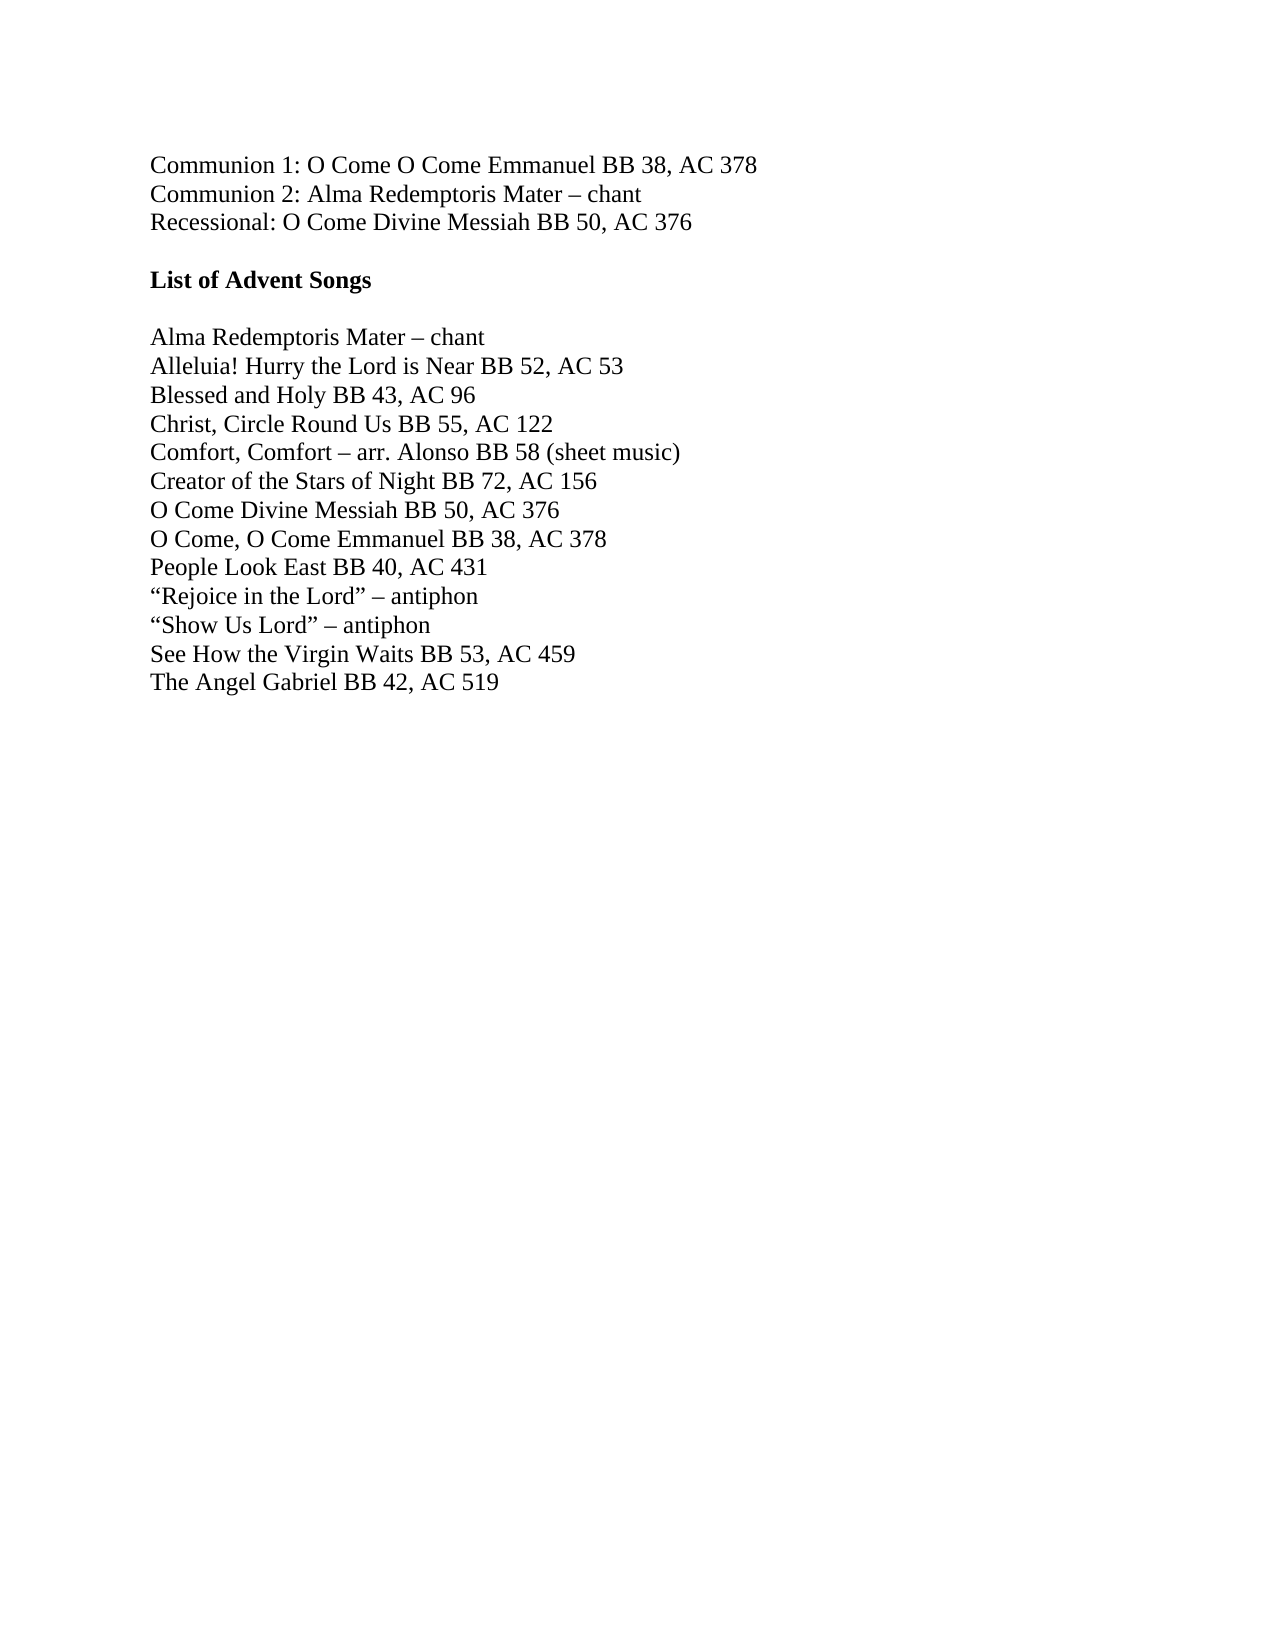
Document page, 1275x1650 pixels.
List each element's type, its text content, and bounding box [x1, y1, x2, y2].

text Alleluia! Hurry the Lord is Near BB 52, AC 53 [150, 351, 1125, 380]
text Recessional: O Come Divine Messiah BB 50, AC 376 [150, 207, 1125, 236]
text Communion 2: Alma Redemptoris Mater – chant [150, 179, 1125, 207]
text Creator of the Stars of Night BB 72, AC 156 [150, 466, 1125, 495]
text Comfort, Comfort – arr. Alonso BB 58 (sheet music) [150, 437, 1125, 466]
text Alma Redemptoris Mater – chant [150, 322, 1125, 351]
text People Look East BB 40, AC 431 [150, 552, 1125, 581]
text The Angel Gabriel BB 42, AC 519 [150, 667, 1125, 696]
text O Come Divine Messiah BB 50, AC 376 [150, 495, 1125, 524]
text Communion 1: O Come O Come Emmanuel BB 38, AC 378 [150, 150, 1125, 179]
text “Rejoice in the Lord” – antiphon [150, 581, 1125, 610]
text Christ, Circle Round Us BB 55, AC 122 [150, 409, 1125, 437]
text See How the Virgin Waits BB 53, AC 459 [150, 639, 1125, 667]
text “Show Us Lord” – antiphon [150, 610, 1125, 639]
text Blessed and Holy BB 43, AC 96 [150, 380, 1125, 409]
text List of Advent Songs [150, 265, 1125, 294]
text O Come, O Come Emmanuel BB 38, AC 378 [150, 524, 1125, 552]
